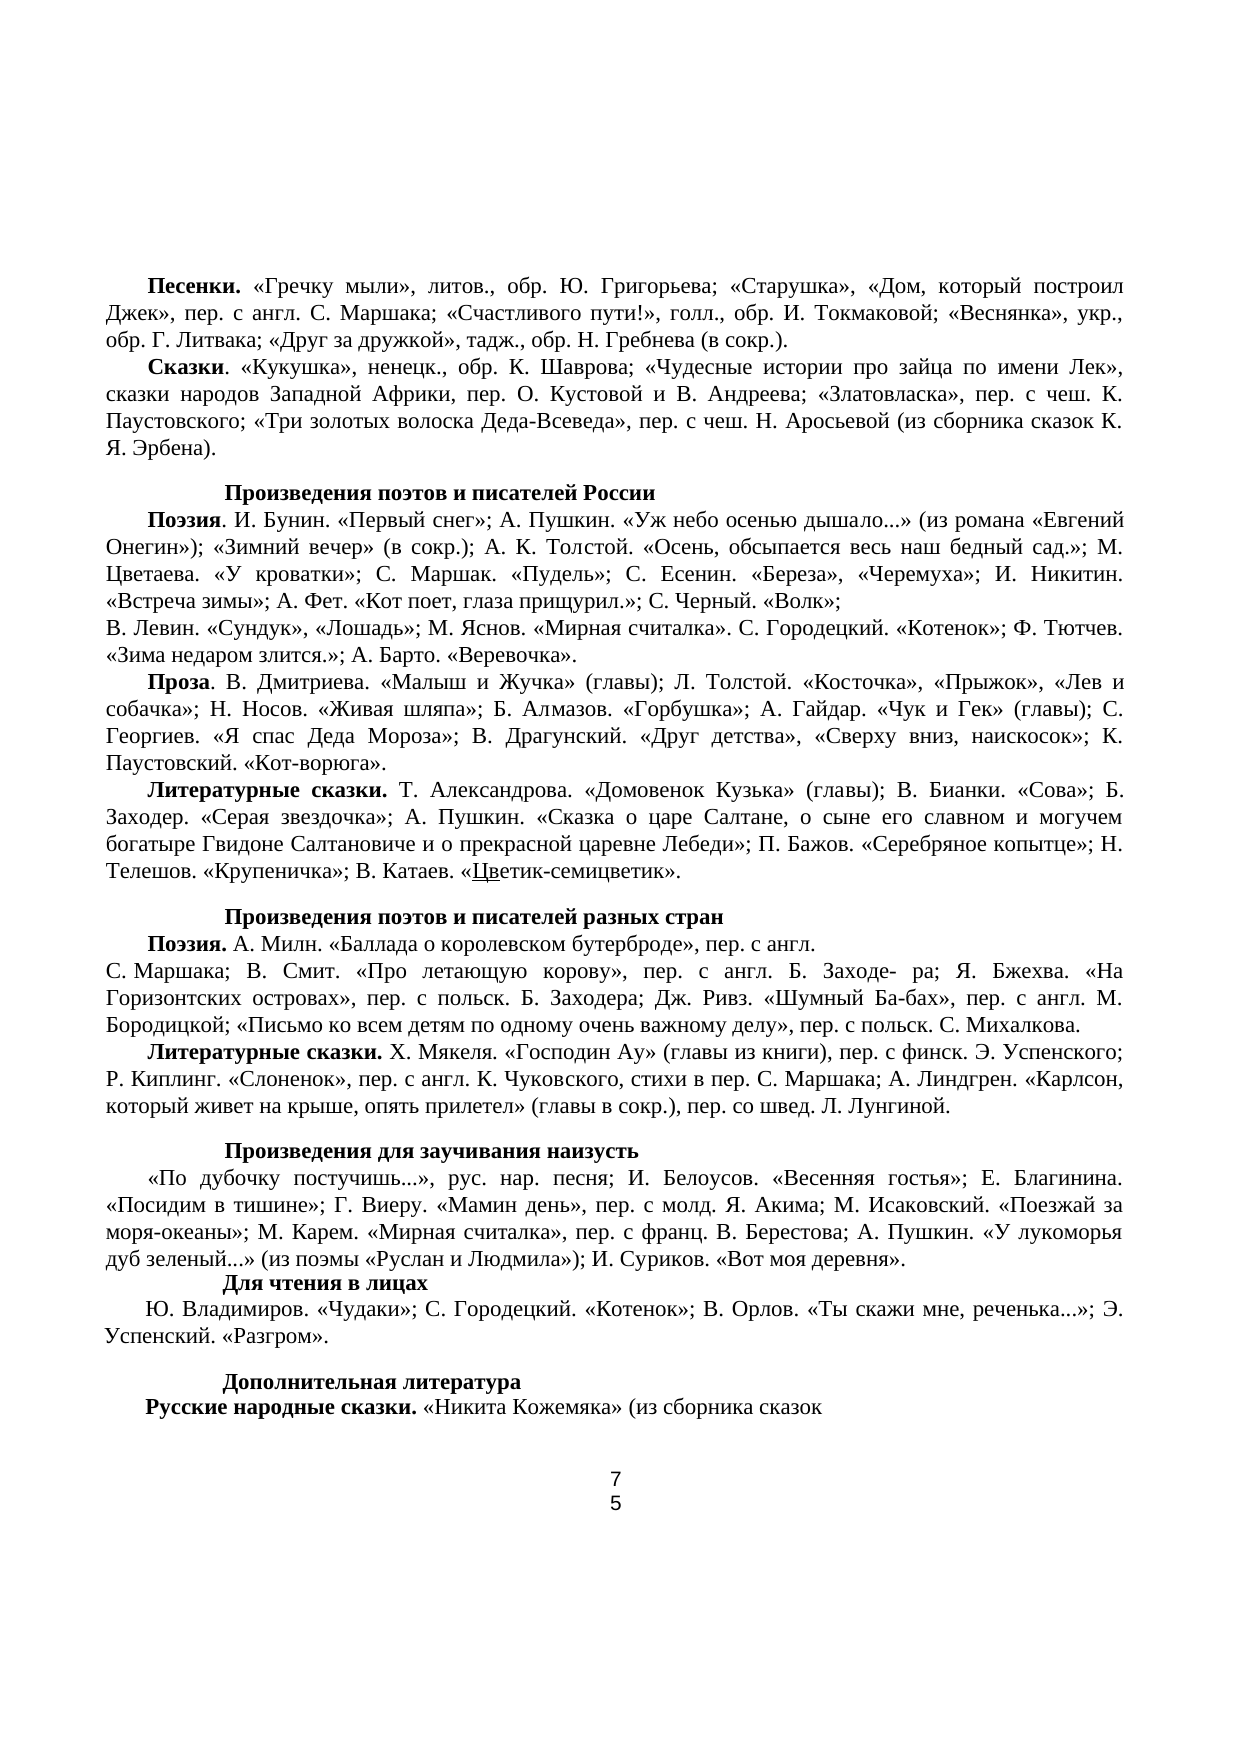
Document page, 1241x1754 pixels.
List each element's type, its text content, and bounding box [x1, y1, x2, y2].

text Сказки. «Кукушка», ненецк., обр. К. Шаврова; «Чудесные истории про зайца по имени Лек», сказки народов Западной Африки, пер. О. Кустовой и В. Андреева; «Златовласка», пер. с чеш. К. Паустовского; «Три золотых волоска Деда-Всеведа», пер. с чеш. Н. Аросьевой (из сборника сказок К. Я. Эрбена). [106, 353, 1125, 461]
text Произведения для заучивания наизусть [224, 1137, 1125, 1164]
text Песенки. «Гречку мыли», литов., обр. Ю. Григорьева; «Старушка», «Дом, который построил Джек», пер. с англ. С. Маршака; «Счастливого пути!», голл., обр. И. Токмаковой; «Веснянка», укр., обр. Г. Литвака; «Друг за дружкой», тадж., обр. Н. Гребнева (в сокр.). [106, 272, 1125, 353]
text Поэзия. И. Бунин. «Первый снег»; А. Пушкин. «Уж небо осенью дышало...» (из романа «Евгений Онегин»); «Зимний вечер» (в сокр.); А. К. Толстой. «Осень, обсыпается весь наш бедный сад.»; М. Цветаева. «У кроватки»; С. Маршак. «Пудель»; С. Есенин. «Береза», «Черемуха»; И. Никитин. «Встреча зимы»; А. Фет. «Кот поет, глаза прищурил.»; С. Черный. «Волк»; [106, 506, 1125, 614]
text Произведения поэтов и писателей разных стран [224, 903, 1125, 930]
text Литературные сказки. Т. Александрова. «Домовенок Кузька» (главы); В. Бианки. «Сова»; Б. Заходер. «Серая звездочка»; А. Пушкин. «Сказка о царе Салтане, о сыне его славном и могучем богатыре Гвидоне Салтановиче и о прекрасной царевне Лебеди»; П. Бажов. «Серебряное копытце»; Н. Телешов. «Крупеничка»; В. Катаев. «Цветик-семицветик». [106, 776, 1125, 884]
text Литературные сказки. Х. Мякеля. «Господин Ау» (главы из книги), пер. с финск. Э. Успенского; Р. Киплинг. «Слоненок», пер. с англ. К. Чуковского, стихи в пер. С. Маршака; А. Линдгрен. «Карлсон, который живет на крыше, опять прилетел» (главы в сокр.), пер. со швед. Л. Лунгиной. [106, 1038, 1125, 1118]
text Дополнительная литература [222, 1371, 1125, 1394]
list Левин. «Сундук», «Лошадь»; М. Яснов. «Мирная считалка». С. Городецкий. «Котенок»; Ф. Тютчев. «Зима недаром злится.»; А. Барто. «Веревочка». [106, 614, 1125, 668]
text Произведения поэтов и писателей России [224, 479, 1125, 506]
list Маршака; В. Смит. «Про летающую корову», пер. с англ. Б. Заходе- ра; Я. Бжехва. «На Горизонтских островах», пер. с польск. Б. Заходера; Дж. Ривз. «Шумный Ба-бах», пер. с англ. М. Бородицкой; «Письмо ко всем детям по одному очень важному делу», пер. с польск. С. Михалкова. [106, 957, 1125, 1038]
text Русские народные сказки. «Никита Кожемяка» (из сборника сказок [103, 1396, 1125, 1419]
text «По дубочку постучишь...», рус. нар. песня; И. Белоусов. «Весенняя гостья»; Е. Благинина. «Посидим в тишине»; Г. Виеру. «Мамин день», пер. с молд. Я. Акима; М. Исаковский. «Поезжай за моря-океаны»; М. Карем. «Мирная считалка», пер. с франц. В. Берестова; А. Пушкин. «У лукоморья дуб зеленый...» (из поэмы «Руслан и Людмила»); И. Суриков. «Вот моя деревня». [106, 1164, 1125, 1272]
text Проза. В. Дмитриева. «Малыш и Жучка» (главы); Л. Толстой. «Косточка», «Прыжок», «Лев и собачка»; Н. Носов. «Живая шляпа»; Б. Алмазов. «Горбушка»; А. Гайдар. «Чук и Гек» (главы); С. Георгиев. «Я спас Деда Мороза»; В. Драгунский. «Друг детства», «Сверху вниз, наискосок»; К. Паустовский. «Кот-ворюга». [106, 668, 1125, 776]
text Поэзия. А. Милн. «Баллада о королевском бутерброде», пер. с англ. [106, 930, 1125, 957]
text Ю. Владимиров. «Чудаки»; С. Городецкий. «Котенок»; В. Орлов. «Ты скажи мне, реченька...»; Э. Успенский. «Разгром». [103, 1295, 1125, 1349]
text Для чтения в лицах [222, 1272, 1125, 1295]
